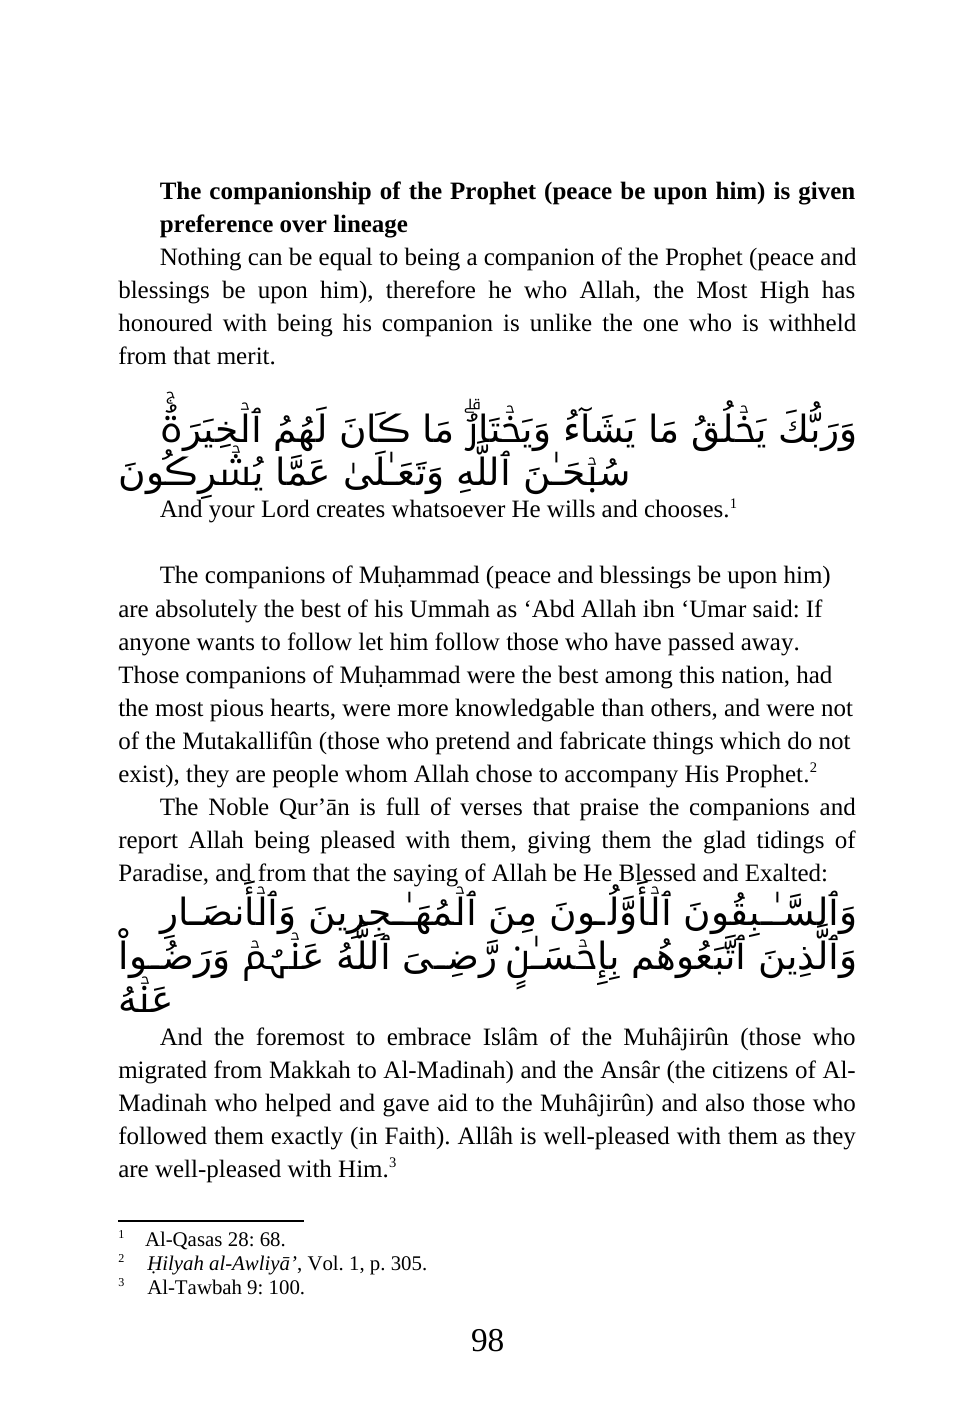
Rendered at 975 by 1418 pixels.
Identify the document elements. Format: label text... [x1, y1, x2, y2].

text وَرَبُّكَ يَخۡلُقُ مَا يَشَآءُ وَيَخۡتَارُ‌ۗ مَا ڪَانَ لَهُمُ ٱلۡخِيَرَةُ‌ۚ سُبۡحَـٰنَ ٱللَّهِ وَتَعَـٰلَىٰ عَمَّا يُشۡرِڪُونَ [118, 407, 857, 494]
text And the foremost to embrace Islâm of the Muhâjirûn (those who migrated from Makkah to Al-Madinah) and the Ansâr (the citizens of Al-Madinah who helped and gave aid to the Muhâjirûn) and also those who followed them exactly (in Faith). Allâh is well-pleased with them as they are well-pleased with Him. [118, 1022, 857, 1183]
text وَٱلسَّـٰبِقُونَ ٱلۡأَوَّلُونَ مِنَ ٱلۡمُهَـٰجِرِينَ وَٱلۡأَنصَارِ وَٱلَّذِينَ ٱتَّبَعُوهُم بِإِحۡسَـٰنٍ۬ رَّضِىَ ٱللَّهُ عَنۡہُمۡ وَرَضُواْ عَنۡهُ [118, 891, 857, 1022]
text And your Lord creates whatsoever He wills and chooses. [118, 494, 857, 523]
text The companions of Muḥammad (peace and blessings be upon him) are absolutely the best of his Ummah as ‘Abd Allah ibn ‘Umar said: If anyone wants to follow let him follow those who have passed away. Those companions of Muḥammad were the best among this nation, had the most pious hearts, were more knowledgable than others, and were not of the Mutakallifûn (those who pretend and fabricate things which do not exist), they are people whom Allah chose to accompany His Prophet. [118, 561, 857, 787]
text Nothing can be equal to being a companion of the Prophet (peace and blessings be upon him), therefore he who Allah, the Most High has honoured with being his companion is unlike the one who is withheld from that merit. [118, 242, 857, 370]
text The Noble Qur’ān is full of verses that praise the companions and report Allah being pleased with them, giving them the glad tidings of Paradise, and from that the saying of Allah be He Blessed and Exalted: [118, 792, 857, 887]
subtitle The companionship of the Prophet (peace be upon him) is given preference over lineage [159, 176, 857, 238]
